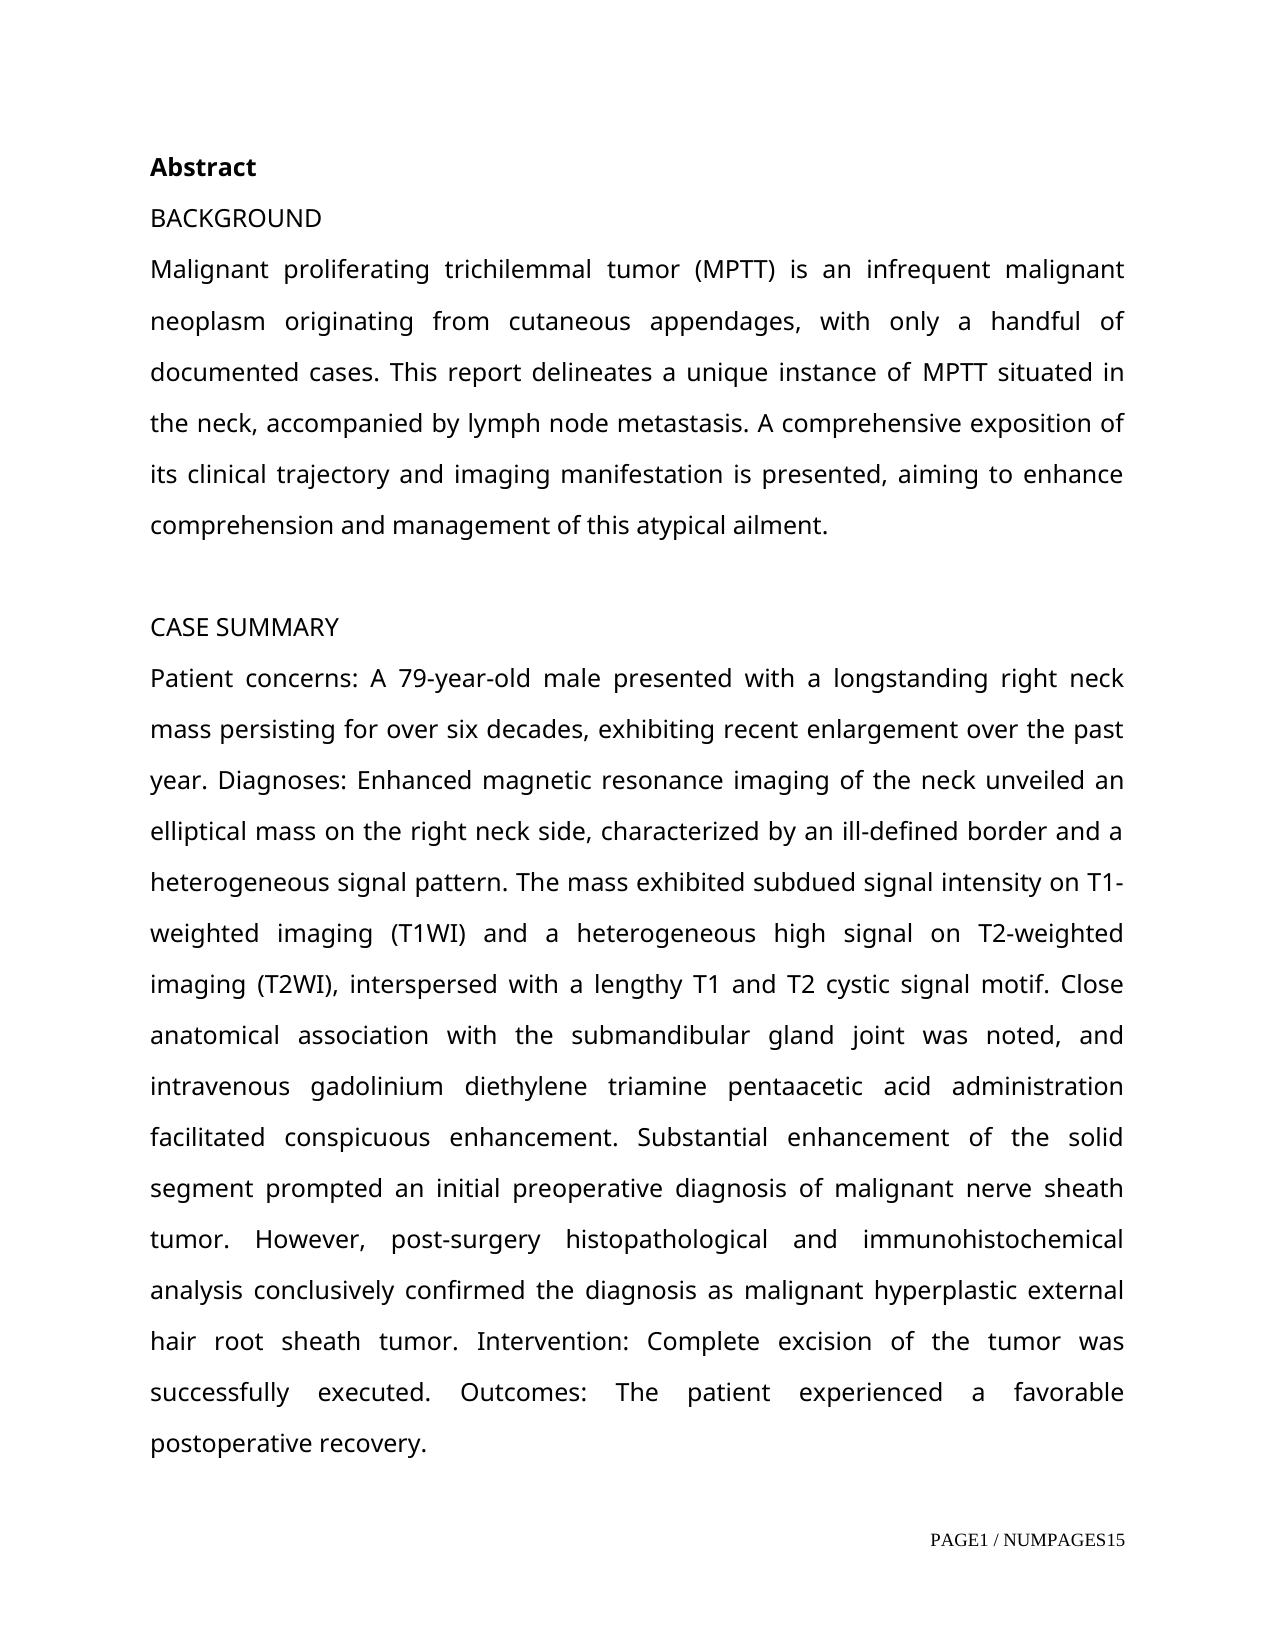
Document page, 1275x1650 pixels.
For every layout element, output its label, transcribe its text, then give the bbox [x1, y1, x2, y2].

text BACKGROUND [150, 201, 1125, 235]
text CASE SUMMARY [150, 609, 1125, 643]
text Abstract [150, 150, 1125, 184]
text Malignant proliferating trichilemmal tumor (MPTT) is an infrequent malignant neoplasm originating from cutaneous appendages, with only a handful of documented cases. This report delineates a unique instance of MPTT situated in the neck, accompanied by lymph node metastasis. A comprehensive exposition of its clinical trajectory and imaging manifestation is presented, aiming to enhance comprehension and management of this atypical ailment. [150, 252, 1125, 541]
text Patient concerns: A 79-year-old male presented with a longstanding right neck mass persisting for over six decades, exhibiting recent enlargement over the past year. Diagnoses: Enhanced magnetic resonance imaging of the neck unveiled an elliptical mass on the right neck side, characterized by an ill-defined border and a heterogeneous signal pattern. The mass exhibited subdued signal intensity on T1-weighted imaging (T1WI) and a heterogeneous high signal on T2-weighted imaging (T2WI), interspersed with a lengthy T1 and T2 cystic signal motif. Close anatomical association with the submandibular gland joint was noted, and intravenous gadolinium diethylene triamine pentaacetic acid administration facilitated conspicuous enhancement. Substantial enhancement of the solid segment prompted an initial preoperative diagnosis of malignant nerve sheath tumor. However, post-surgery histopathological and immunohistochemical analysis conclusively confirmed the diagnosis as malignant hyperplastic external hair root sheath tumor. Intervention: Complete excision of the tumor was successfully executed. Outcomes: The patient experienced a favorable postoperative recovery. [150, 660, 1125, 1460]
